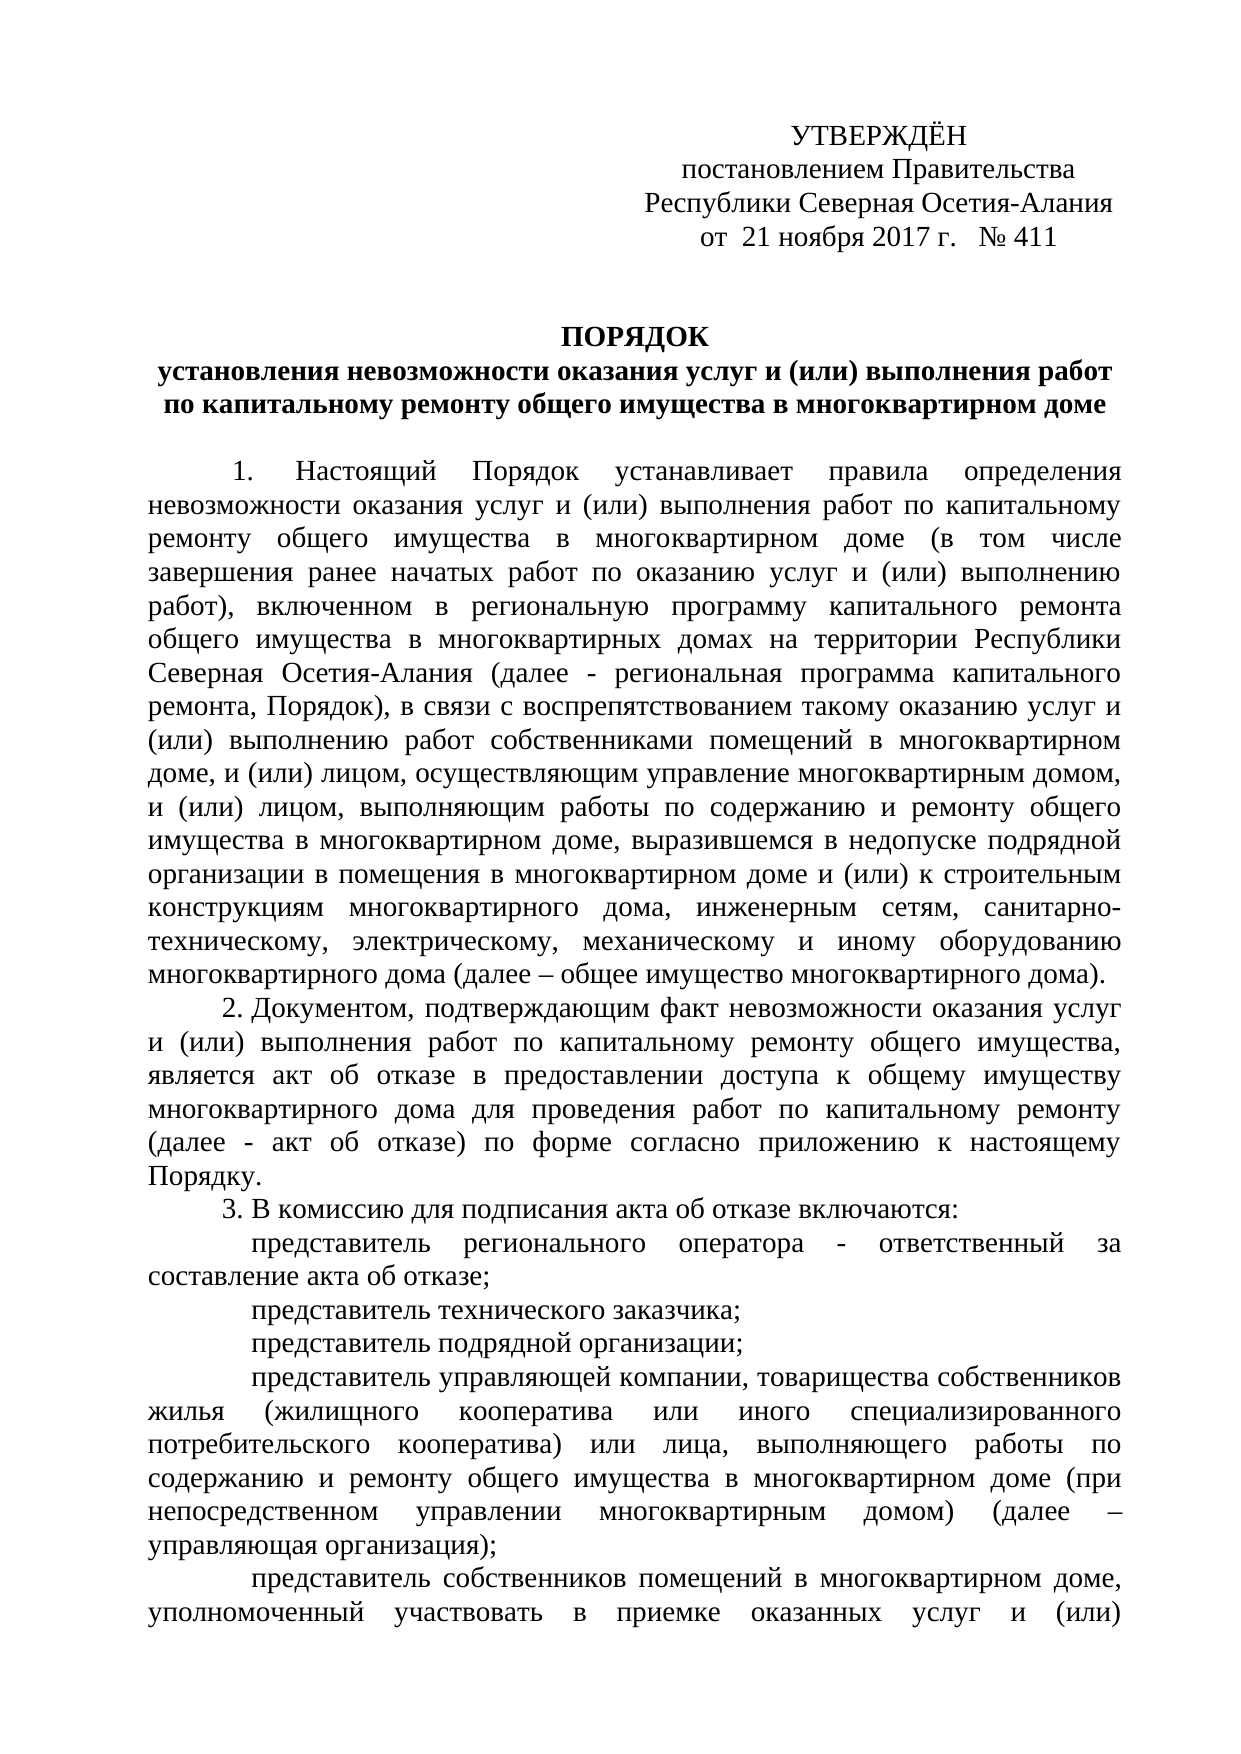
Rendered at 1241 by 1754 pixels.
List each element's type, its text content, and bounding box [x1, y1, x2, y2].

list Настоящий Порядок устанавливает правила определения невозможности оказания услуг и (или) выполнения работ по капитальному ремонту общего имущества в многоквартирном доме (в том числе завершения ранее начатых работ по оказанию услуг и (или) выполнению работ), включенном в региональную программу капитального ремонта общего имущества в многоквартирных домах на территории Республики Северная Осетия-Алания (далее - региональная программа капитального ремонта, Порядок), в связи с воспрепятствованием такому оказанию услуг и (или) выполнению работ собственниками помещений в многоквартирном доме, и (или) лицом, осуществляющим управление многоквартирным домом, и (или) лицом, выполняющим работы по содержанию и ремонту общего имущества в многоквартирном доме, выразившемся в недопуске подрядной организации в помещения в многоквартирном доме и (или) к строительным конструкциям многоквартирного дома, инженерным сетям, санитарно-техническому, электрическому, механическому и иному оборудованию многоквартирного дома (далее – общее имущество многоквартирного дома). [148, 453, 1122, 990]
text УТВЕРЖДЁН [635, 118, 1122, 152]
text представитель технического заказчика; [148, 1292, 1122, 1326]
text Республики Северная Осетия-Алания [635, 185, 1122, 219]
list В комиссию для подписания акта об отказе включаются: [148, 1191, 1122, 1225]
text постановлением Правительства [635, 152, 1122, 185]
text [148, 1560, 1122, 1627]
text представитель управляющей компании, товарищества собственников жилья (жилищного кооператива или иного специализированного потребительского кооператива) или лица, выполняющего работы по содержанию и ремонту общего имущества в многоквартирном доме (при непосредственном управлении многоквартирным домом) (далее – управляющая организация); [148, 1359, 1122, 1560]
text ПОРЯДОК [148, 319, 1122, 353]
text от 21 ноября 2017 г. № 411 [635, 219, 1122, 252]
list Документом, подтверждающим факт невозможности оказания услуг и (или) выполнения работ по капитальному ремонту общего имущества, является акт об отказе в предоставлении доступа к общему имуществу многоквартирного дома для проведения работ по капитальному ремонту (далее - акт об отказе) по форме согласно приложению к настоящему Порядку. [148, 990, 1122, 1191]
text установления невозможности оказания услуг и (или) выполнения работ по капитальному ремонту общего имущества в многоквартирном доме [148, 353, 1122, 420]
text представитель регионального оператора - ответственный за составление акта об отказе; [148, 1225, 1122, 1292]
text представитель подрядной организации; [148, 1326, 1122, 1359]
